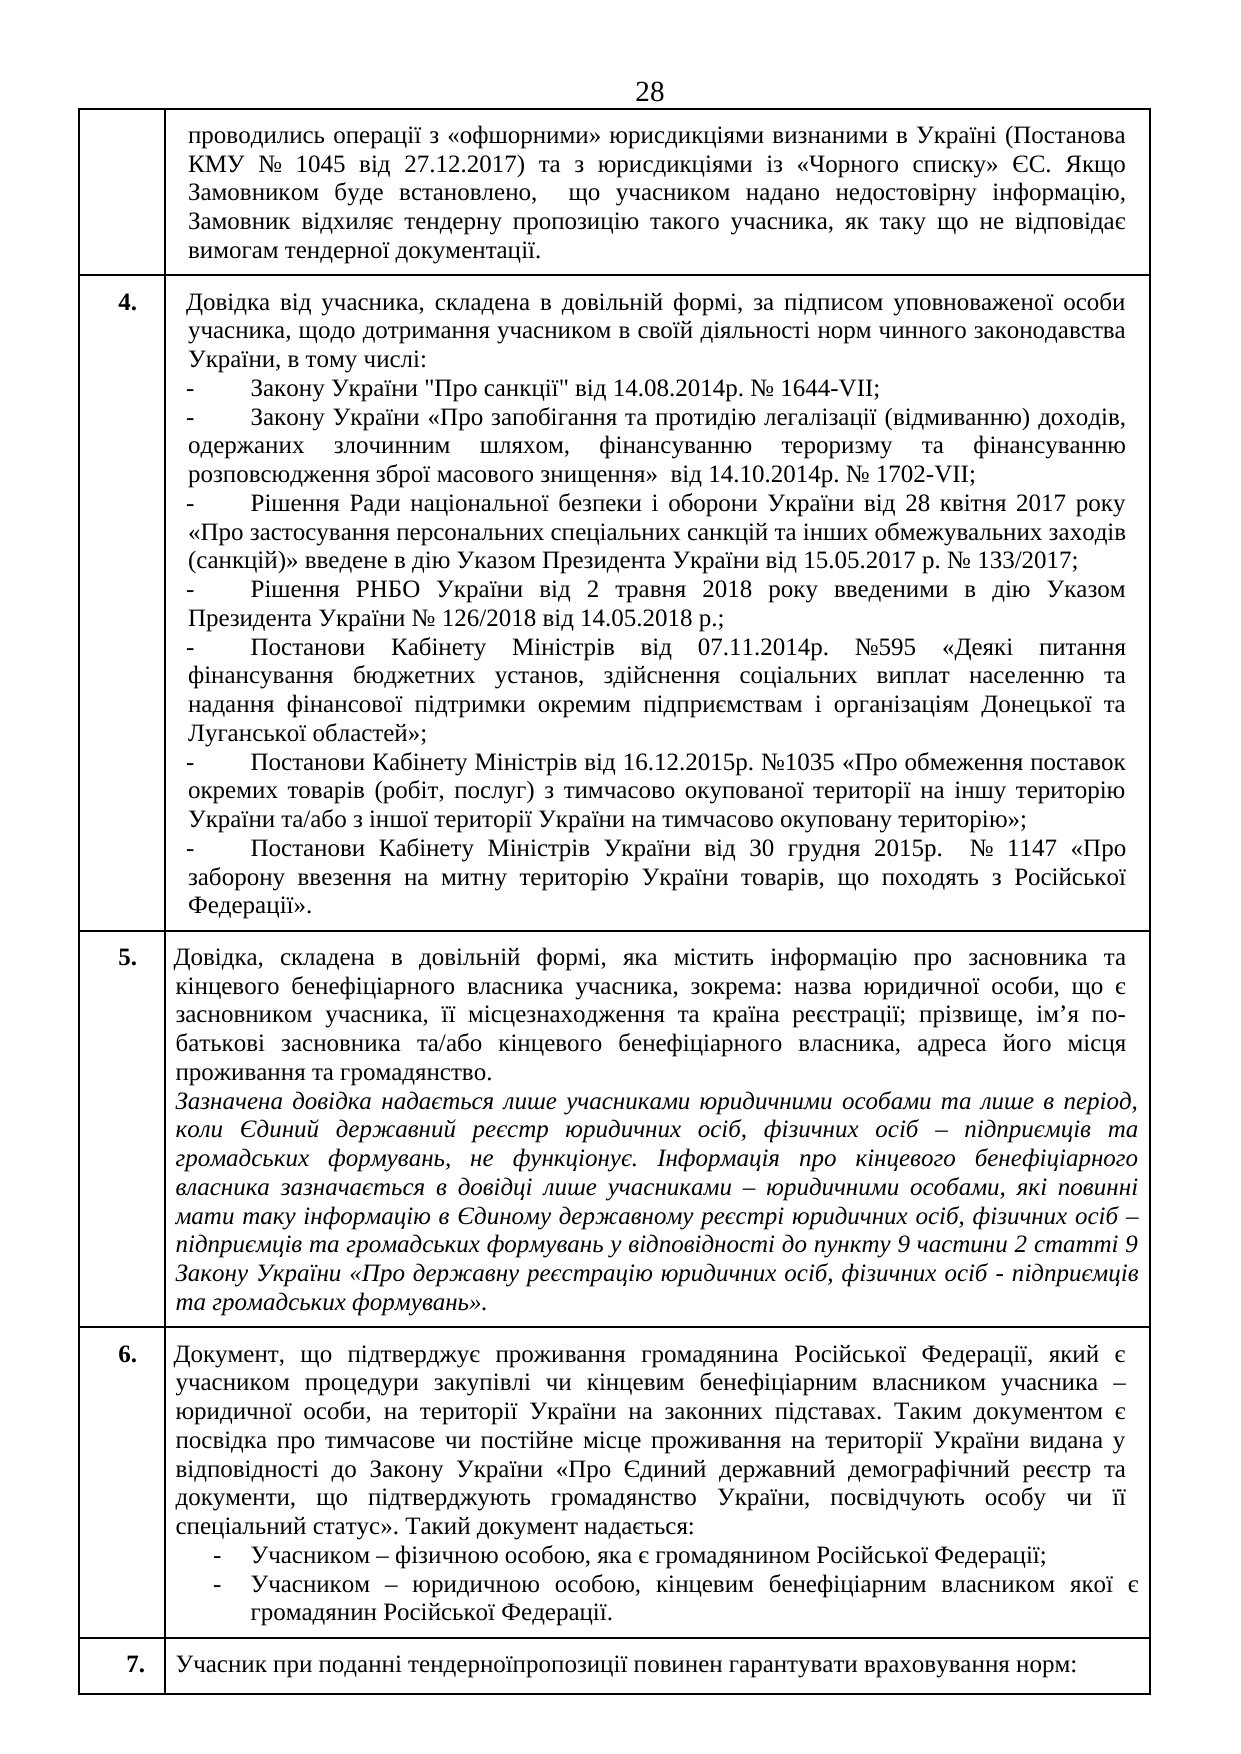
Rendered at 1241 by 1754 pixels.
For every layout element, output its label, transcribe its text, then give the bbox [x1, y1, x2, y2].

table_cell [80, 1639, 164, 1693]
table_cell [80, 932, 164, 1326]
table_cell [80, 1328, 164, 1637]
table_cell [80, 110, 164, 274]
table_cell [166, 1639, 1149, 1693]
table_cell [80, 276, 164, 929]
table_cell Довідка, складена в довільній формі, яка містить інформацію про засновника та кінцевого бенефіціарного власника учасника, зокрема: назва юридичної особи, що є засновником учасника, її місцезнаходження та країна реєстрації; прізвище, ім’я по-батькові засновника та/або кінцевого бенефіціарного власника, адреса його місця проживання та громадянство. Зазначена довідка надається лише учасниками юридичними особами та лише в період, коли Єдиний державний реєстр юридичних осіб, фізичних осіб – підприємців та громадських формувань, не функціонує. Інформація про кінцевого бенефіціарного власника зазначається в довідці лише учасниками – юридичними особами, які повинні мати таку інформацію в Єдиному державному реєстрі юридичних осіб, фізичних осіб – підприємців та громадських формувань у відповідності до пункту 9 частини 2 статті 9 Закону України «Про державну реєстрацію юридичних осіб, фізичних осіб - підприємців та громадських формувань». [166, 932, 1149, 1326]
table_cell Довідка від учасника, складена в довільній формі, за підписом уповноваженої особи учасника, щодо дотримання учасником в своїй діяльності норм чинного законодавства України, в тому числі: - Закону України "Про санкції" від 14.08.2014р. № 1644-VII; - Закону України «Про запобігання та протидію легалізації (відмиванню) доходів, одержаних злочинним шляхом, фінансуванню тероризму та фінансуванню розповсюдження зброї масового знищення» від 14.10.2014р. № 1702-VII; - Рішення Ради національної безпеки і оборони України від 28 квітня 2017 року «Про застосування персональних спеціальних санкцій та інших обмежувальних заходів (санкцій)» введене в дію Указом Президента України від 15.05.2017 р. № 133/2017; - Рішення РНБО України від 2 травня 2018 року введеними в дію Указом Президента України № 126/2018 від 14.05.2018 р.; - Постанови Кабінету Міністрів від 07.11.2014р. №595 «Деякі питання фінансування бюджетних установ, здійснення соціальних виплат населенню та надання фінансової підтримки окремим підприємствам і організаціям Донецької та Луганської областей»; - Постанови Кабінету Міністрів від 16.12.2015р. №1035 «Про обмеження поставок окремих товарів (робіт, послуг) з тимчасово окупованої території на іншу територію України та/або з іншої території України на тимчасово окуповану територію»; - Постанови Кабінету Міністрів України від 30 грудня 2015р. № 1147 «Про заборону ввезення на митну територію України товарів, що походять з Російської Федерації». [166, 276, 1149, 929]
table_cell Документ, що підтверджує проживання громадянина Російської Федерації, який є учасником процедури закупівлі чи кінцевим бенефіціарним власником учасника – юридичної особи, на території України на законних підставах. Таким документом є посвідка про тимчасове чи постійне місце проживання на території України видана у відповідності до Закону України «Про Єдиний державний демографічний реєстр та документи, що підтверджують громадянство України, посвідчують особу чи її спеціальний статус». Такий документ надається: Учасником – фізичною особою, яка є громадянином Російської Федерації; Учасником – юридичною особою, кінцевим бенефіціарним власником якої є громадянин Російської Федерації. [166, 1328, 1149, 1637]
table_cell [166, 110, 1149, 274]
